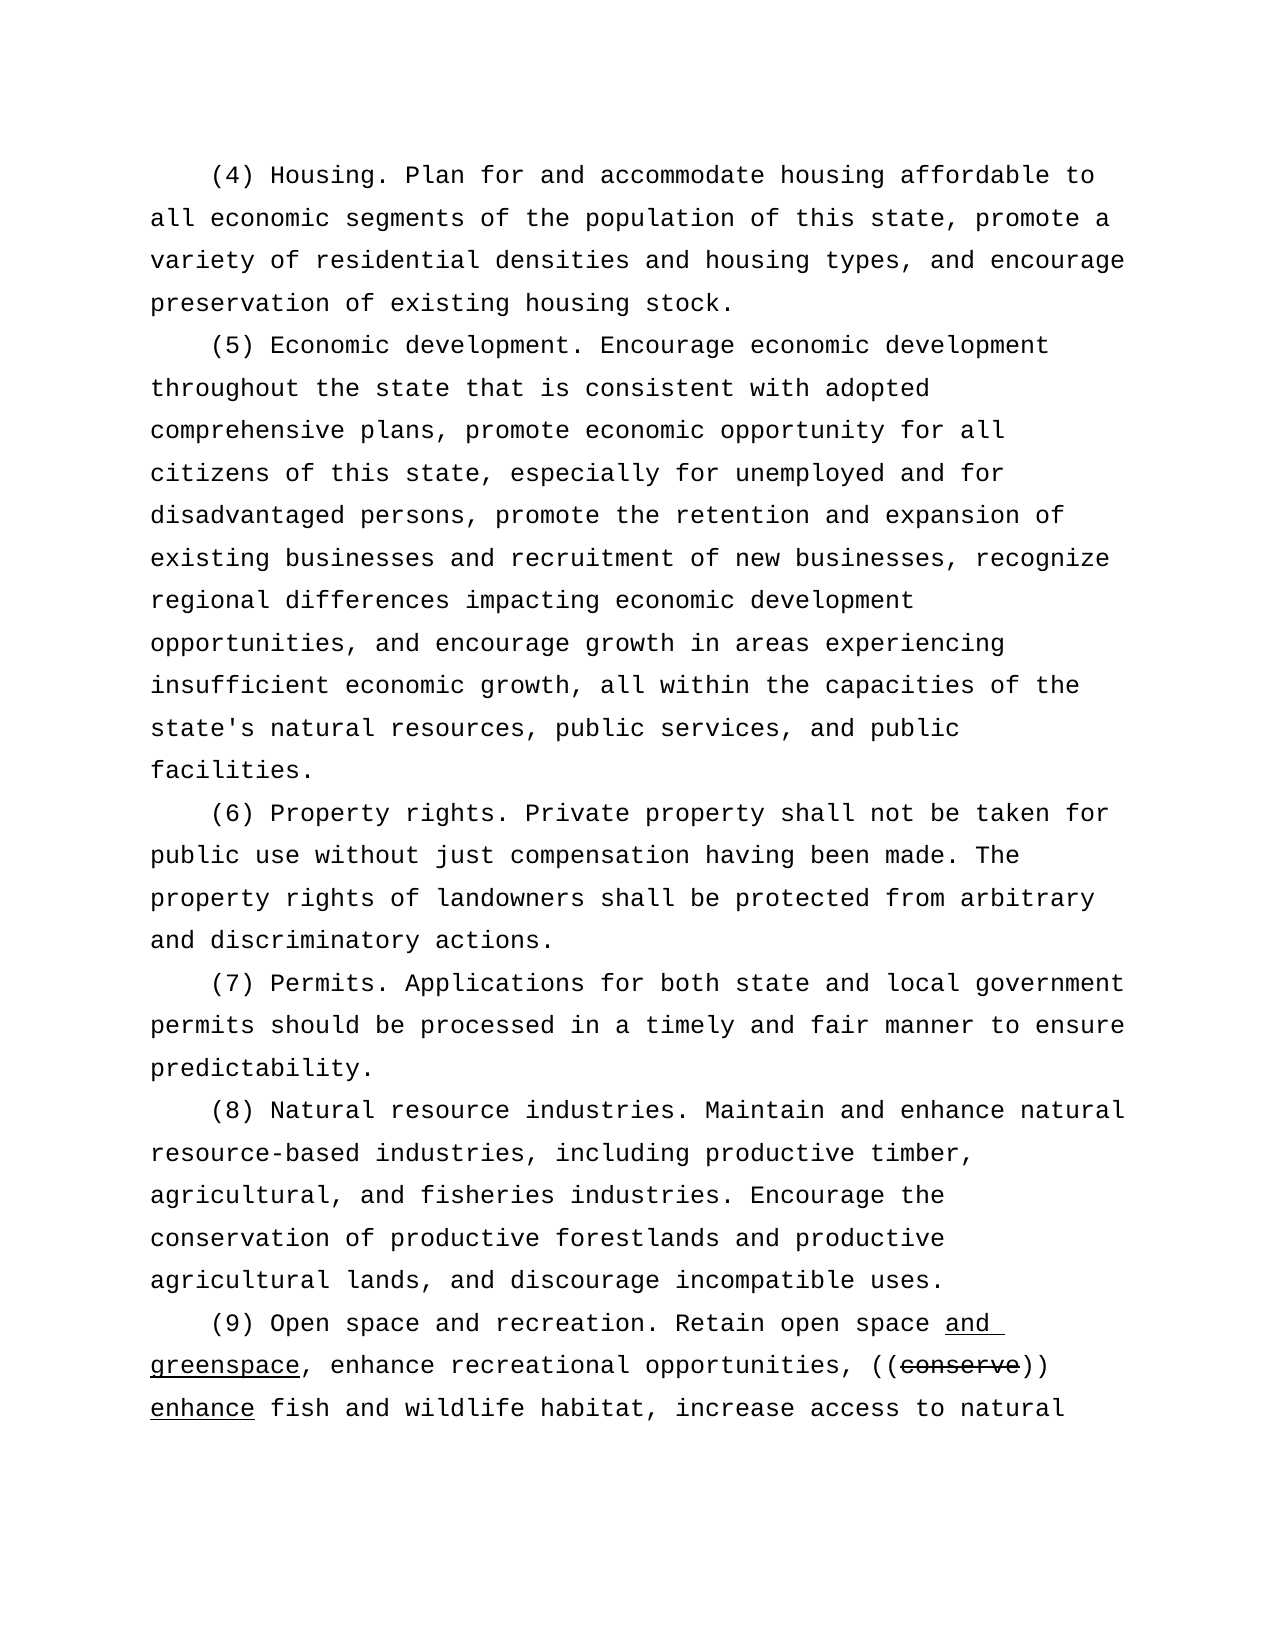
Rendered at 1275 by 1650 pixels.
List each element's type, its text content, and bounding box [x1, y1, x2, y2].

text (7) Permits. Applications for both state and local government permits should be processed in a timely and fair manner to ensure predictability. [150, 957, 1125, 1085]
text (8) Natural resource industries. Maintain and enhance natural resource-based industries, including productive timber, agricultural, and fisheries industries. Encourage the conservation of productive forestlands and productive agricultural lands, and discourage incompatible uses. [150, 1085, 1125, 1297]
text (4) Housing. Plan for and accommodate housing affordable to all economic segments of the population of this state, promote a variety of residential densities and housing types, and encourage preservation of existing housing stock. [150, 150, 1125, 320]
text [150, 1297, 1125, 1425]
text (5) Economic development. Encourage economic development throughout the state that is consistent with adopted comprehensive plans, promote economic opportunity for all citizens of this state, especially for unemployed and for disadvantaged persons, promote the retention and expansion of existing businesses and recruitment of new businesses, recognize regional differences impacting economic development opportunities, and encourage growth in areas experiencing insufficient economic growth, all within the capacities of the state's natural resources, public services, and public facilities. [150, 320, 1125, 787]
text (6) Property rights. Private property shall not be taken for public use without just compensation having been made. The property rights of landowners shall be protected from arbitrary and discriminatory actions. [150, 787, 1125, 957]
